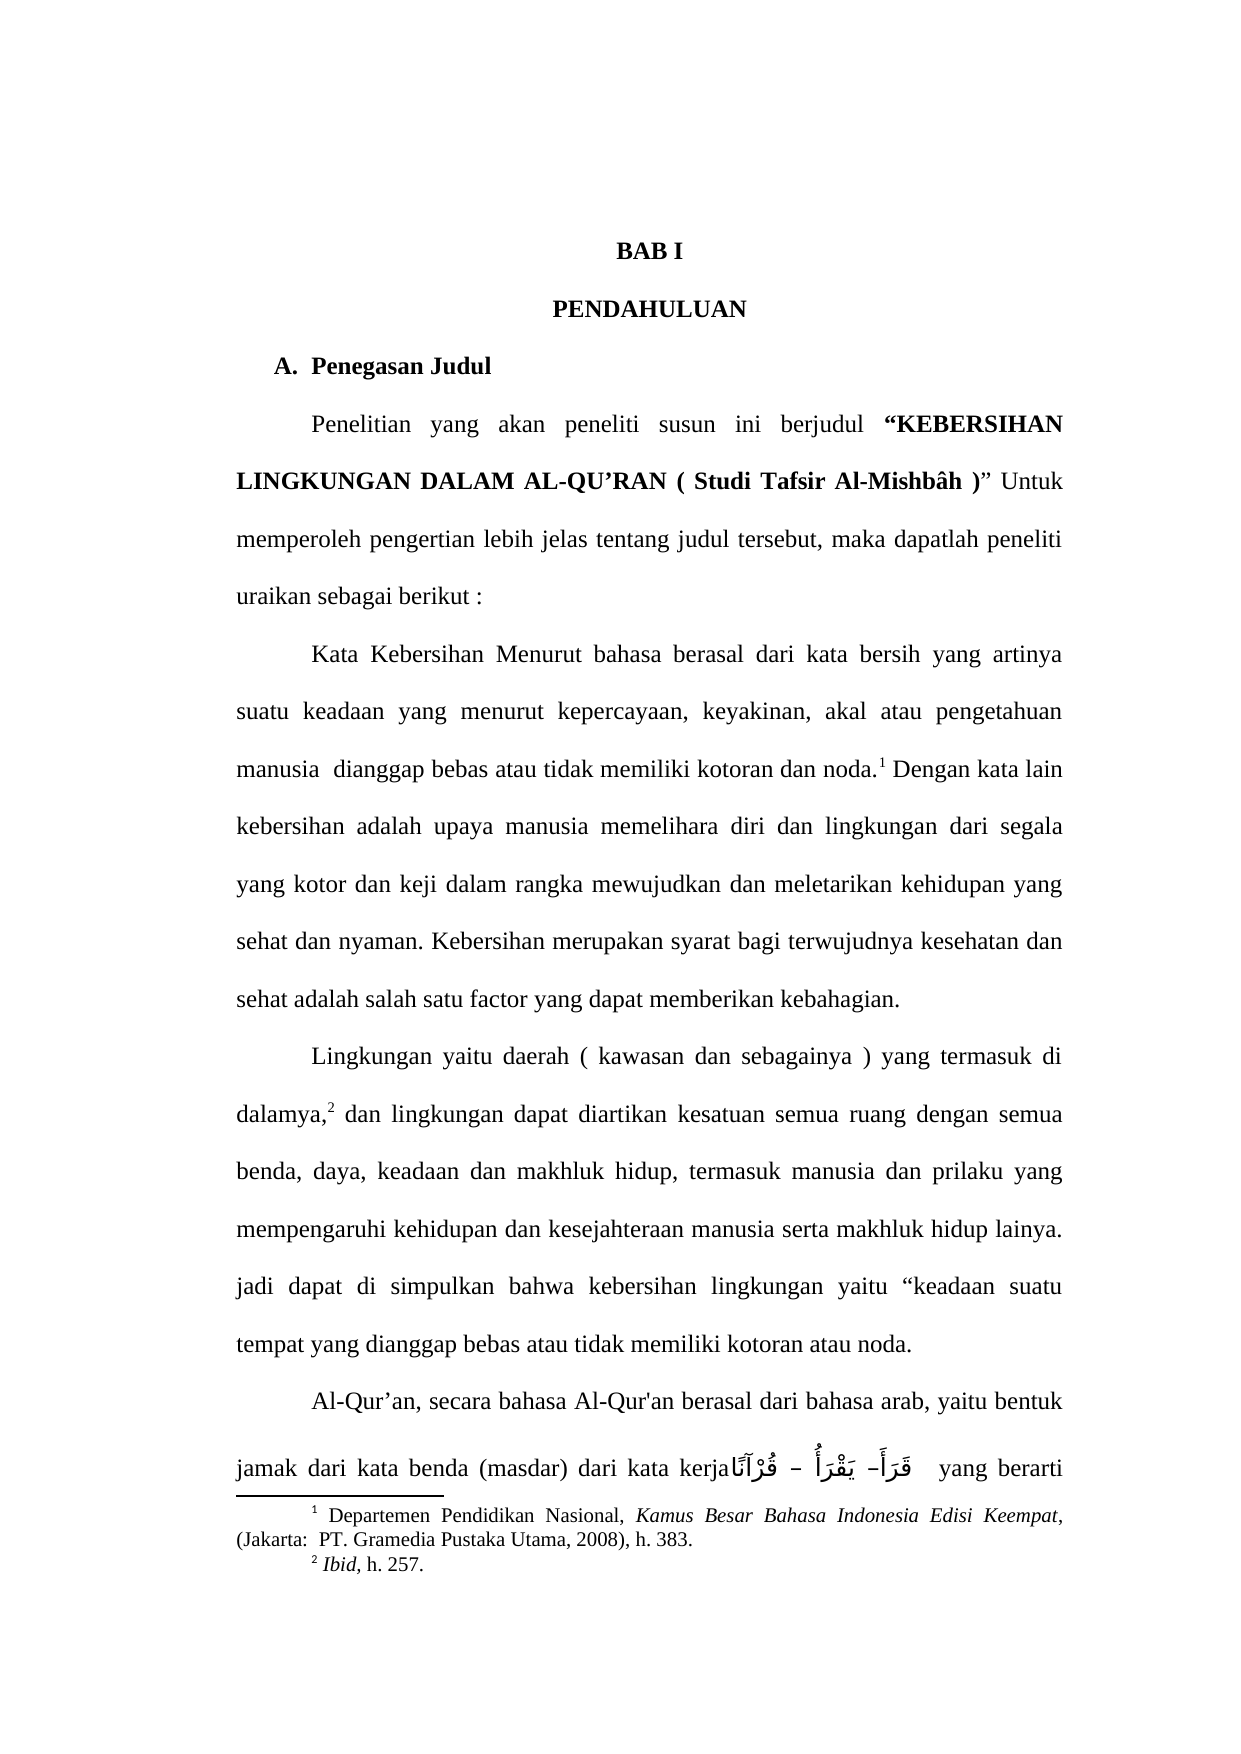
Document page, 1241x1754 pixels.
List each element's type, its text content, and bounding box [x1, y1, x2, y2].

text PENDAHULUAN [236, 294, 1063, 322]
text Lingkungan yaitu daerah ( kawasan dan sebagainya ) yang termasuk di dalamya, dan lingkungan dapat diartikan kesatuan semua ruang dengan semua benda, daya, keadaan dan makhluk hidup, termasuk manusia dan prilaku yang mempengaruhi kehidupan dan kesejahteraan manusia serta makhluk hidup lainya. jadi dapat di simpulkan bahwa kebersihan lingkungan yaitu “keadaan suatu tempat yang dianggap bebas atau tidak memiliki kotoran atau noda. [236, 1041, 1063, 1357]
text Kata Kebersihan Menurut bahasa berasal dari kata bersih yang artinya suatu keadaan yang menurut kepercayaan, keyakinan, akal atau pengetahuan manusia dianggap bebas atau tidak memiliki kotoran dan noda. Dengan kata lain kebersihan adalah upaya manusia memelihara diri dan lingkungan dari segala yang kotor dan keji dalam rangka mewujudkan dan meletarikan kehidupan yang sehat dan nyaman. Kebersihan merupakan syarat bagi terwujudnya kesehatan dan sehat adalah salah satu factor yang dapat memberikan kebahagian. [236, 639, 1063, 1012]
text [236, 1386, 1063, 1483]
text BAB I [236, 236, 1063, 265]
text Penelitian yang akan peneliti susun ini berjudul “KEBERSIHAN LINGKUNGAN DALAM AL-QU’RAN ( Studi Tafsir Al-Mishbâh )” Untuk memperoleh pengertian lebih jelas tentang judul tersebut, maka dapatlah peneliti uraikan sebagai berikut : [236, 409, 1063, 610]
list Penegasan Judul [274, 351, 1063, 380]
